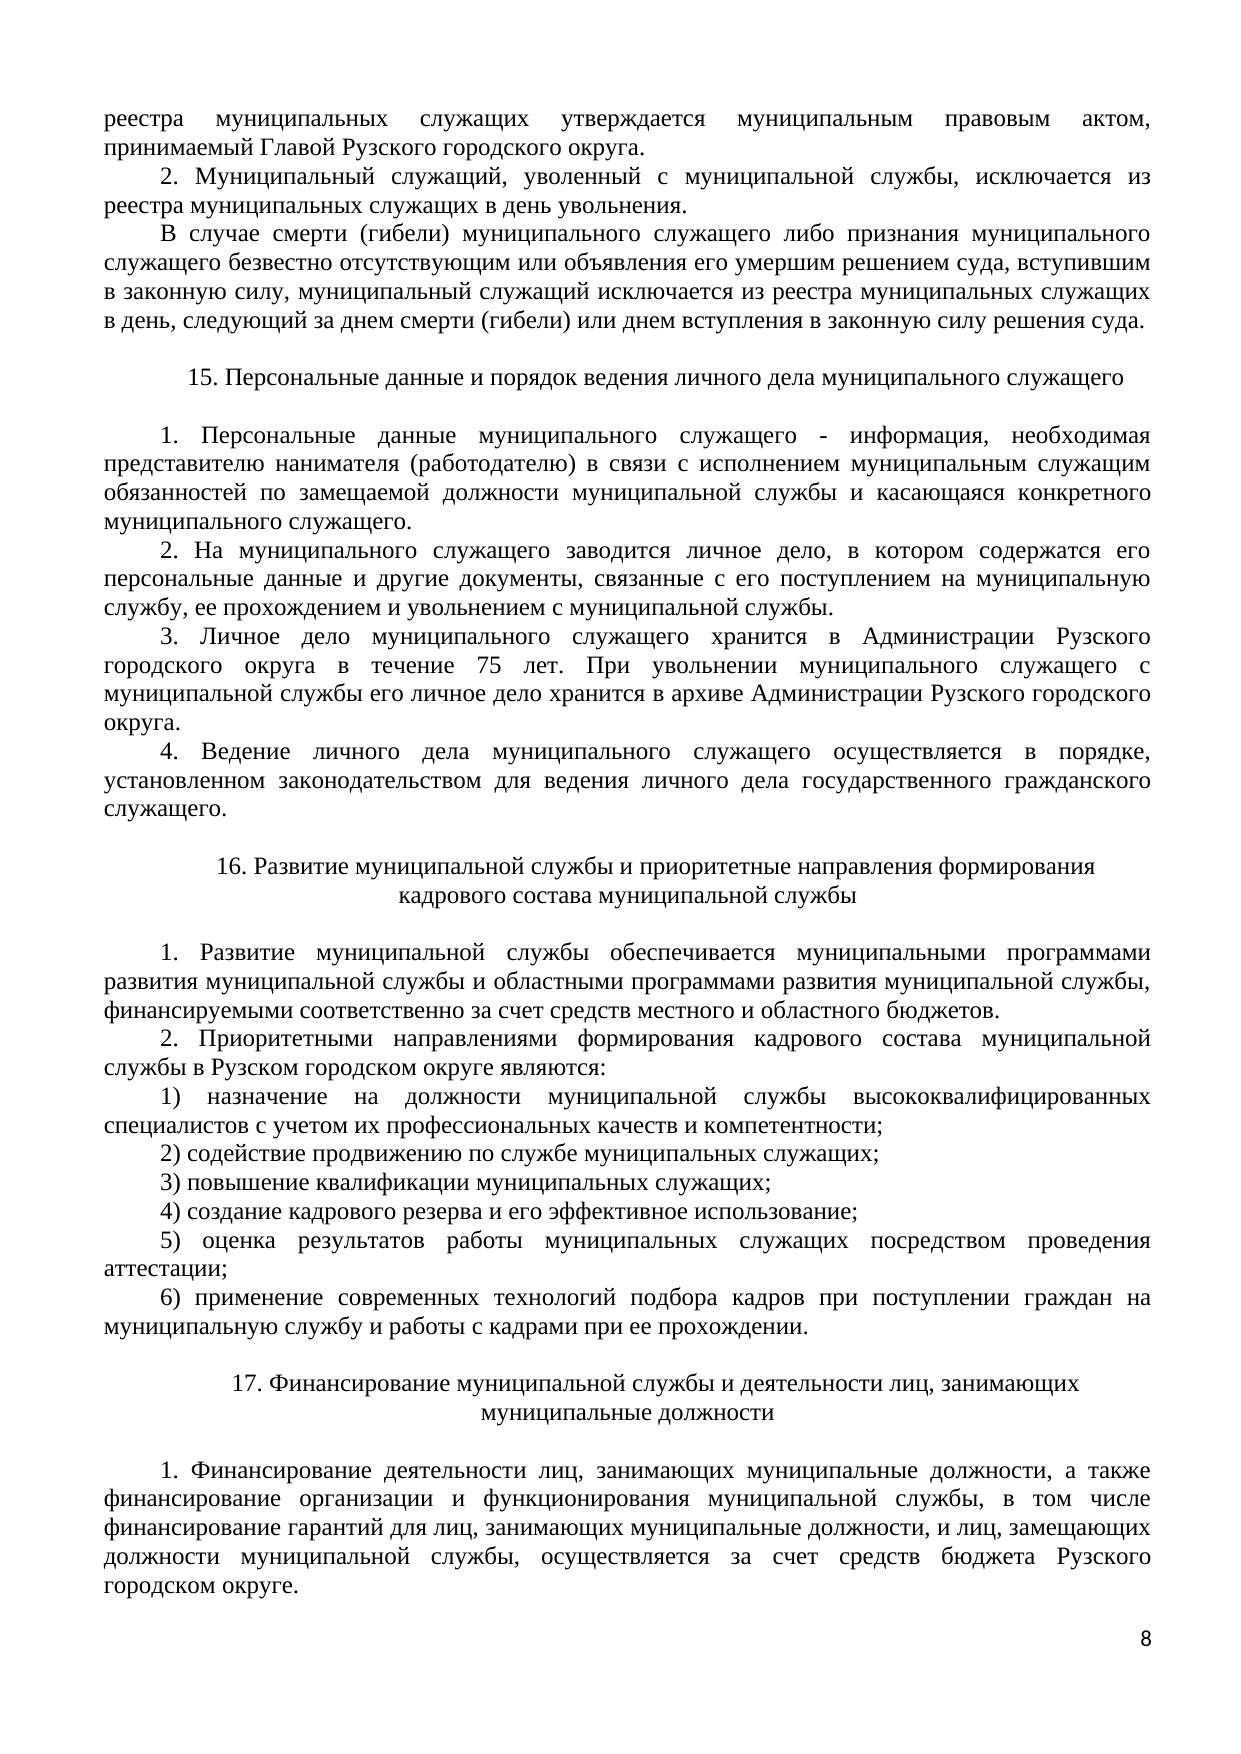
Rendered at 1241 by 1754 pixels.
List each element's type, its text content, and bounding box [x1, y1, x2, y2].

text 1. Развитие муниципальной службы обеспечивается муниципальными программами развития муниципальной службы и областными программами развития муниципальной службы, финансируемыми соответственно за счет средств местного и областного бюджетов. [103, 937, 1152, 1023]
text 2. На муниципального служащего заводится личное дело, в котором содержатся его персональные данные и другие документы, связанные с его поступлением на муниципальную службу, ее прохождением и увольнением с муниципальной службы. [103, 535, 1152, 621]
text 3) повышение квалификации муниципальных служащих; [103, 1167, 1152, 1196]
text 2. Муниципальный служащий, уволенный с муниципальной службы, исключается из реестра муниципальных служащих в день увольнения. [103, 161, 1152, 218]
text 1. Персональные данные муниципального служащего - информация, необходимая представителю нанимателя (работодателю) в связи с исполнением муниципальным служащим обязанностей по замещаемой должности муниципальной службы и касающаяся конкретного муниципального служащего. [103, 420, 1152, 535]
text В случае смерти (гибели) муниципального служащего либо признания муниципального служащего безвестно отсутствующим или объявления его умершим решением суда, вступившим в законную силу, муниципальный служащий исключается из реестра муниципальных служащих в день, следующий за днем смерти (гибели) или днем вступления в законную силу решения суда. [103, 218, 1152, 333]
text 1. Финансирование деятельности лиц, занимающих муниципальные должности, а также финансирование организации и функционирования муниципальной службы, в том числе финансирование гарантий для лиц, занимающих муниципальные должности, и лиц, замещающих должности муниципальной службы, осуществляется за счет средств бюджета Рузского городском округе. [103, 1455, 1152, 1598]
text 1) назначение на должности муниципальной службы высококвалифицированных специалистов с учетом их профессиональных качеств и компетентности; [103, 1081, 1152, 1138]
text 15. Персональные данные и порядок ведения личного дела муниципального служащего [103, 362, 1152, 391]
text 2. Приоритетными направлениями формирования кадрового состава муниципальной службы в Рузском городском округе являются: [103, 1023, 1152, 1081]
text 17. Финансирование муниципальной службы и деятельности лиц, занимающих муниципальные должности [103, 1368, 1152, 1426]
text 4) создание кадрового резерва и его эффективное использование; [103, 1196, 1152, 1225]
text 2) содействие продвижению по службе муниципальных служащих; [103, 1138, 1152, 1167]
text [103, 103, 1152, 161]
text 5) оценка результатов работы муниципальных служащих посредством проведения аттестации; [103, 1225, 1152, 1282]
text 3. Личное дело муниципального служащего хранится в Администрации Рузского городского округа в течение 75 лет. При увольнении муниципального служащего с муниципальной службы его личное дело хранится в архиве Администрации Рузского городского округа. [103, 621, 1152, 736]
text 16. Развитие муниципальной службы и приоритетные направления формирования кадрового состава муниципальной службы [103, 851, 1152, 908]
text 6) применение современных технологий подбора кадров при поступлении граждан на муниципальную службу и работы с кадрами при ее прохождении. [103, 1282, 1152, 1340]
text 4. Ведение личного дела муниципального служащего осуществляется в порядке, установленном законодательством для ведения личного дела государственного гражданского служащего. [103, 736, 1152, 822]
